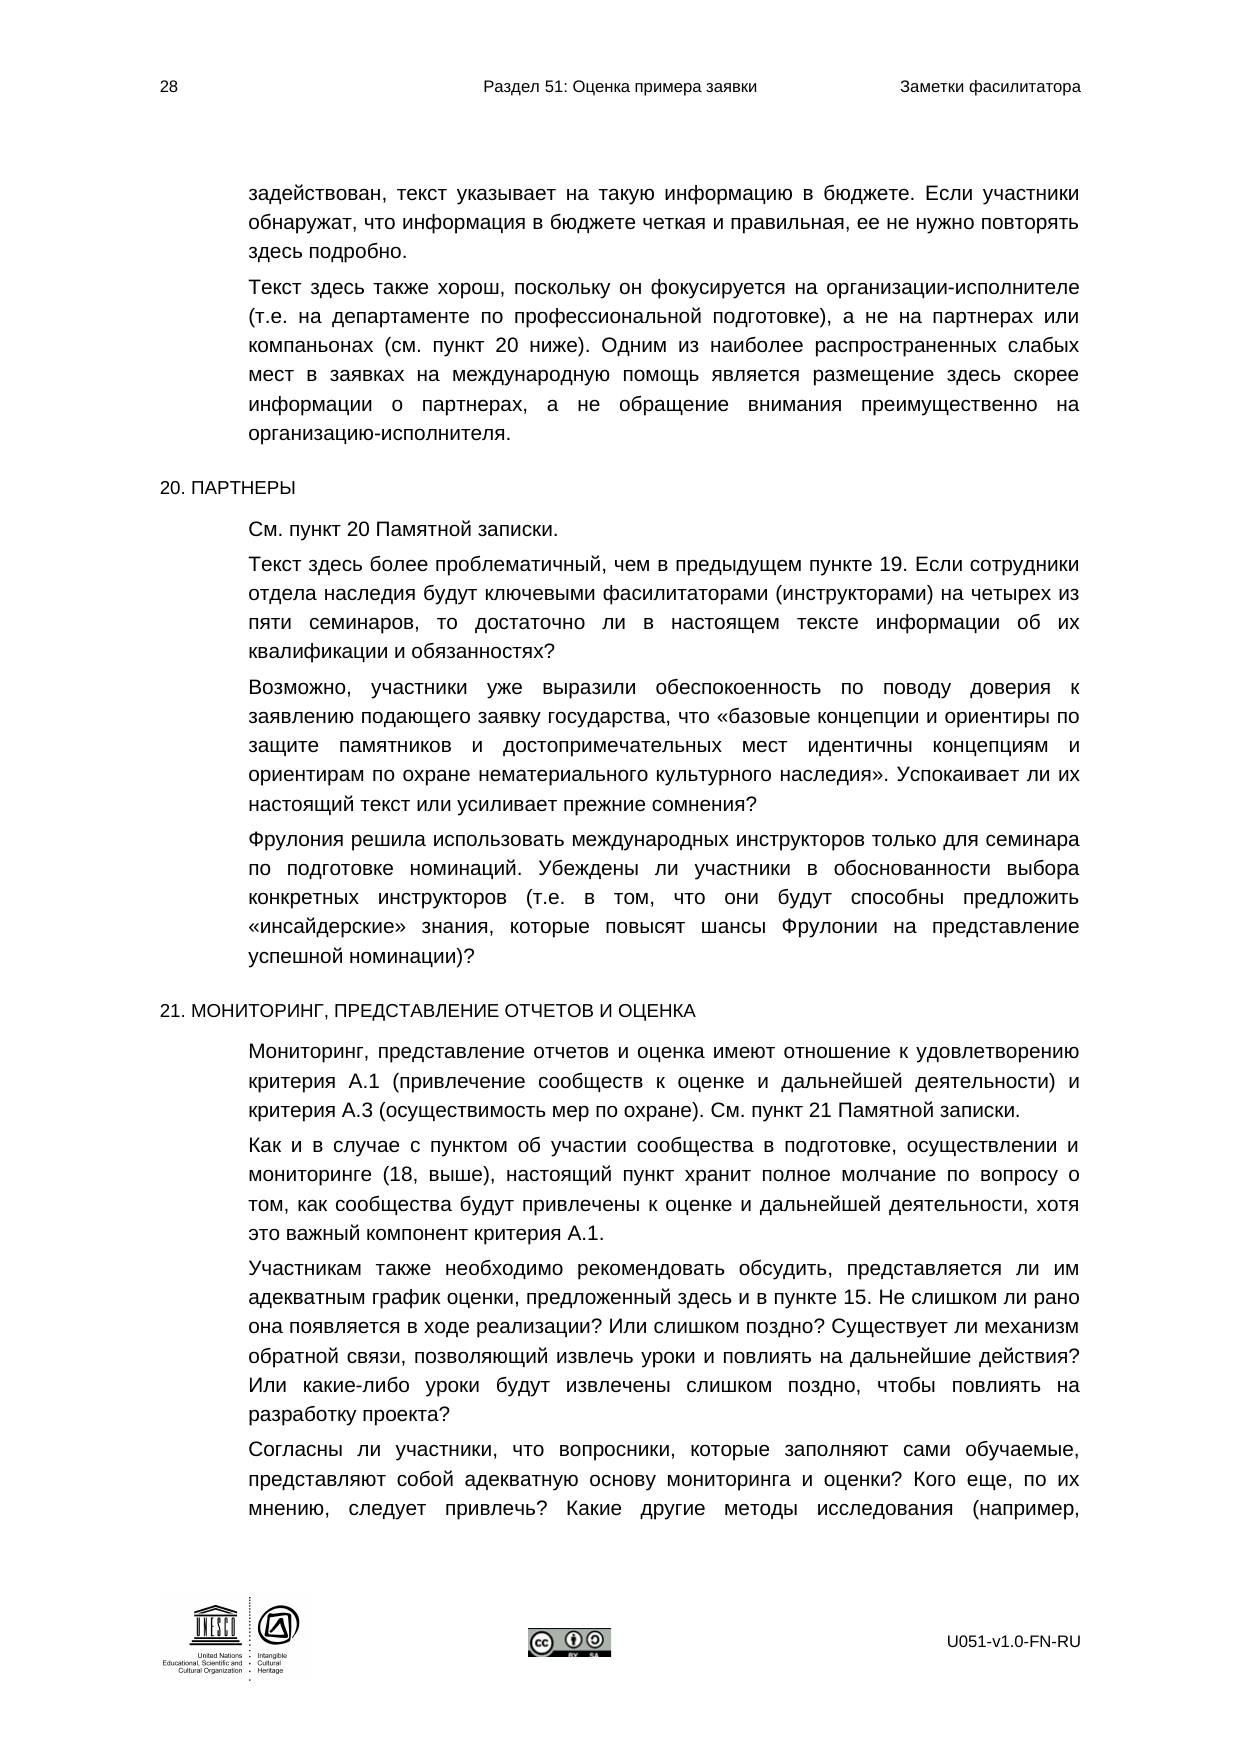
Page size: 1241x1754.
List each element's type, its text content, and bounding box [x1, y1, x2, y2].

text См. пункт 20 Памятной записки. [248, 513, 1081, 542]
text Фрулония решила использовать международных инструкторов только для семинара по подготовке номинаций. Убеждены ли участники в обоснованности выбора конкретных инструкторов (т.е. в том, что они будут способны предложить «инсайдерские» знания, которые повысят шансы Фрулонии на представление успешной номинации)? [248, 823, 1081, 969]
text Текст здесь более проблематичный, чем в предыдущем пункте 19. Если сотрудники отдела наследия будут ключевыми фасилитаторами (инструкторами) на четырех из пяти семинаров, то достаточно ли в настоящем тексте информации об их квалификации и обязанностях? [248, 548, 1081, 665]
picture [526, 1628, 611, 1657]
subtitle 20. партнеры [159, 471, 1081, 500]
subtitle 21. Мониторинг, представление отчетов и оценка [159, 994, 1081, 1023]
picture [159, 1594, 315, 1683]
text Мониторинг, представление отчетов и оценка имеют отношение к удовлетворению критерия А.1 (привлечение сообществ к оценке и дальнейшей деятельности) и критерия А.3 (осуществимость мер по охране). См. пункт 21 Памятной записки. [248, 1036, 1081, 1123]
text Текст здесь также хорош, поскольку он фокусируется на организации-исполнителе (т.е. на департаменте по профессиональной подготовке), а не на партнерах или компаньонах (см. пункт 20 ниже). Одним из наиболее распространенных слабых мест в заявках на международную помощь является размещение здесь скорее информации о партнерах, а не обращение внимания преимущественно на организацию-исполнителя. [248, 271, 1081, 446]
text Как и в случае с пунктом об участии сообщества в подготовке, осуществлении и мониторинге (18, выше), настоящий пункт хранит полное молчание по вопросу о том, как сообщества будут привлечены к оценке и дальнейшей деятельности, хотя это важный компонент критерия А.1. [248, 1129, 1081, 1246]
text Возможно, участники уже выразили обеспокоенность по поводу доверия к заявлению подающего заявку государства, что «базовые концепции и ориентиры по защите памятников и достопримечательных мест идентичны концепциям и ориентирам по охране нематериального культурного наследия». Успокаивает ли их настоящий текст или усиливает прежние сомнения? [248, 671, 1081, 817]
text Участникам также необходимо рекомендовать обсудить, представляется ли им адекватным график оценки, предложенный здесь и в пункте 15. Не слишком ли рано она появляется в ходе реализации? Или слишком поздно? Существует ли механизм обратной связи, позволяющий извлечь уроки и повлиять на дальнейшие действия? Или какие-либо уроки будут извлечены слишком поздно, чтобы повлиять на разработку проекта? [248, 1252, 1081, 1427]
